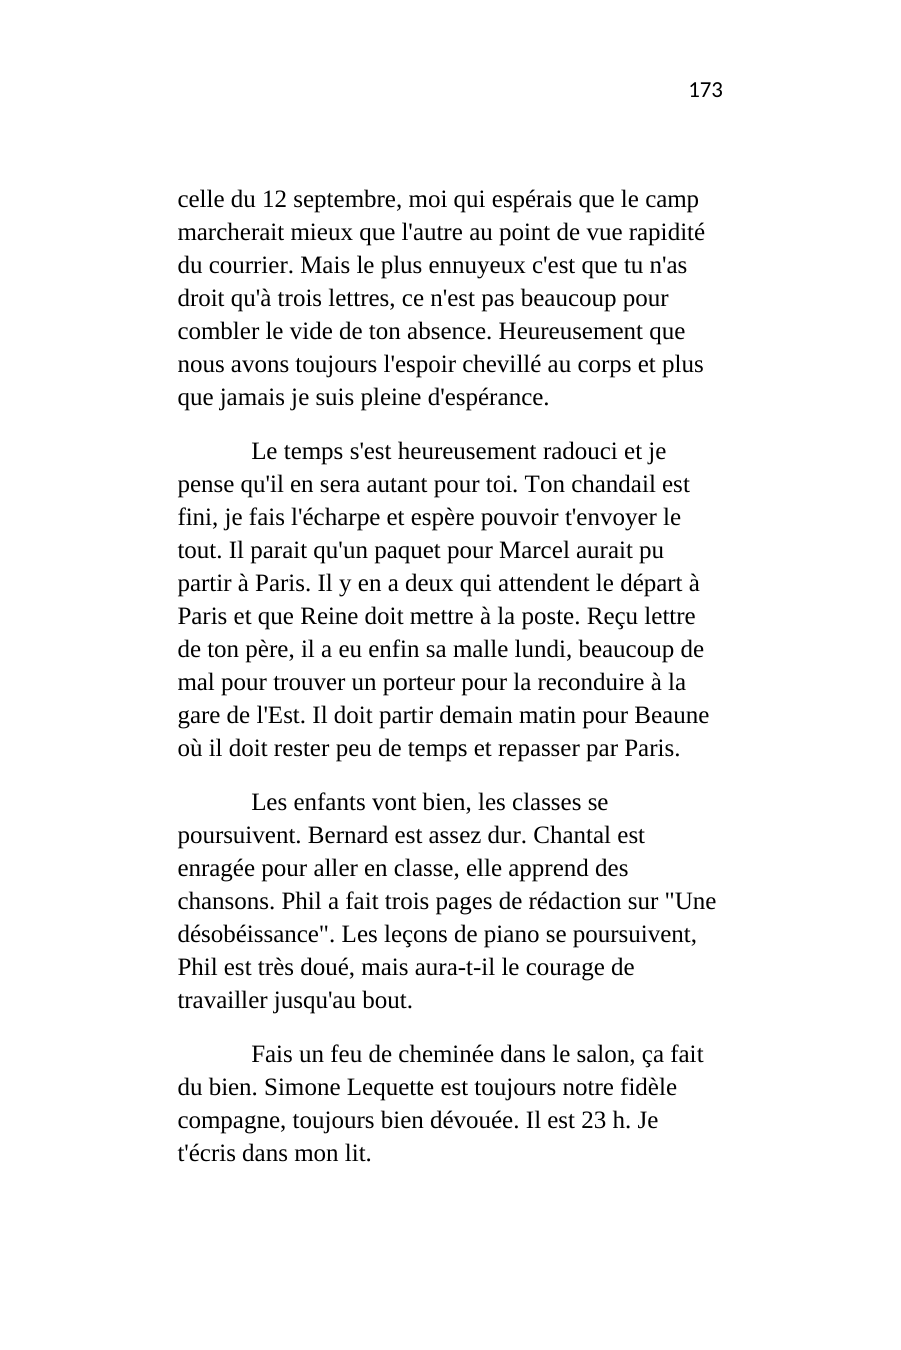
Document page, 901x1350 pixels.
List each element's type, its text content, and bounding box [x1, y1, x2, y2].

text Fais un feu de cheminée dans le salon, ça fait du bien. Simone Lequette est toujours notre fidèle compagne, toujours bien dévouée. Il est 23 h. Je t'écris dans mon lit. [177, 1039, 723, 1167]
text Le temps s'est heureusement radouci et je pense qu'il en sera autant pour toi. Ton chandail est fini, je fais l'écharpe et espère pouvoir t'envoyer le tout. Il parait qu'un paquet pour Marcel aurait pu partir à Paris. Il y en a deux qui attendent le départ à Paris et que Reine doit mettre à la poste. Reçu lettre de ton père, il a eu enfin sa malle lundi, beaucoup de mal pour trouver un porteur pour la reconduire à la gare de l'Est. Il doit partir demain matin pour Beaune où il doit rester peu de temps et repasser par Paris. [177, 436, 723, 762]
text Les enfants vont bien, les classes se poursuivent. Bernard est assez dur. Chantal est enragée pour aller en classe, elle apprend des chansons. Phil a fait trois pages de rédaction sur "Une désobéissance". Les leçons de piano se poursuivent, Phil est très doué, mais aura-t-il le courage de travailler jusqu'au bout. [177, 787, 723, 1014]
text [177, 184, 723, 411]
